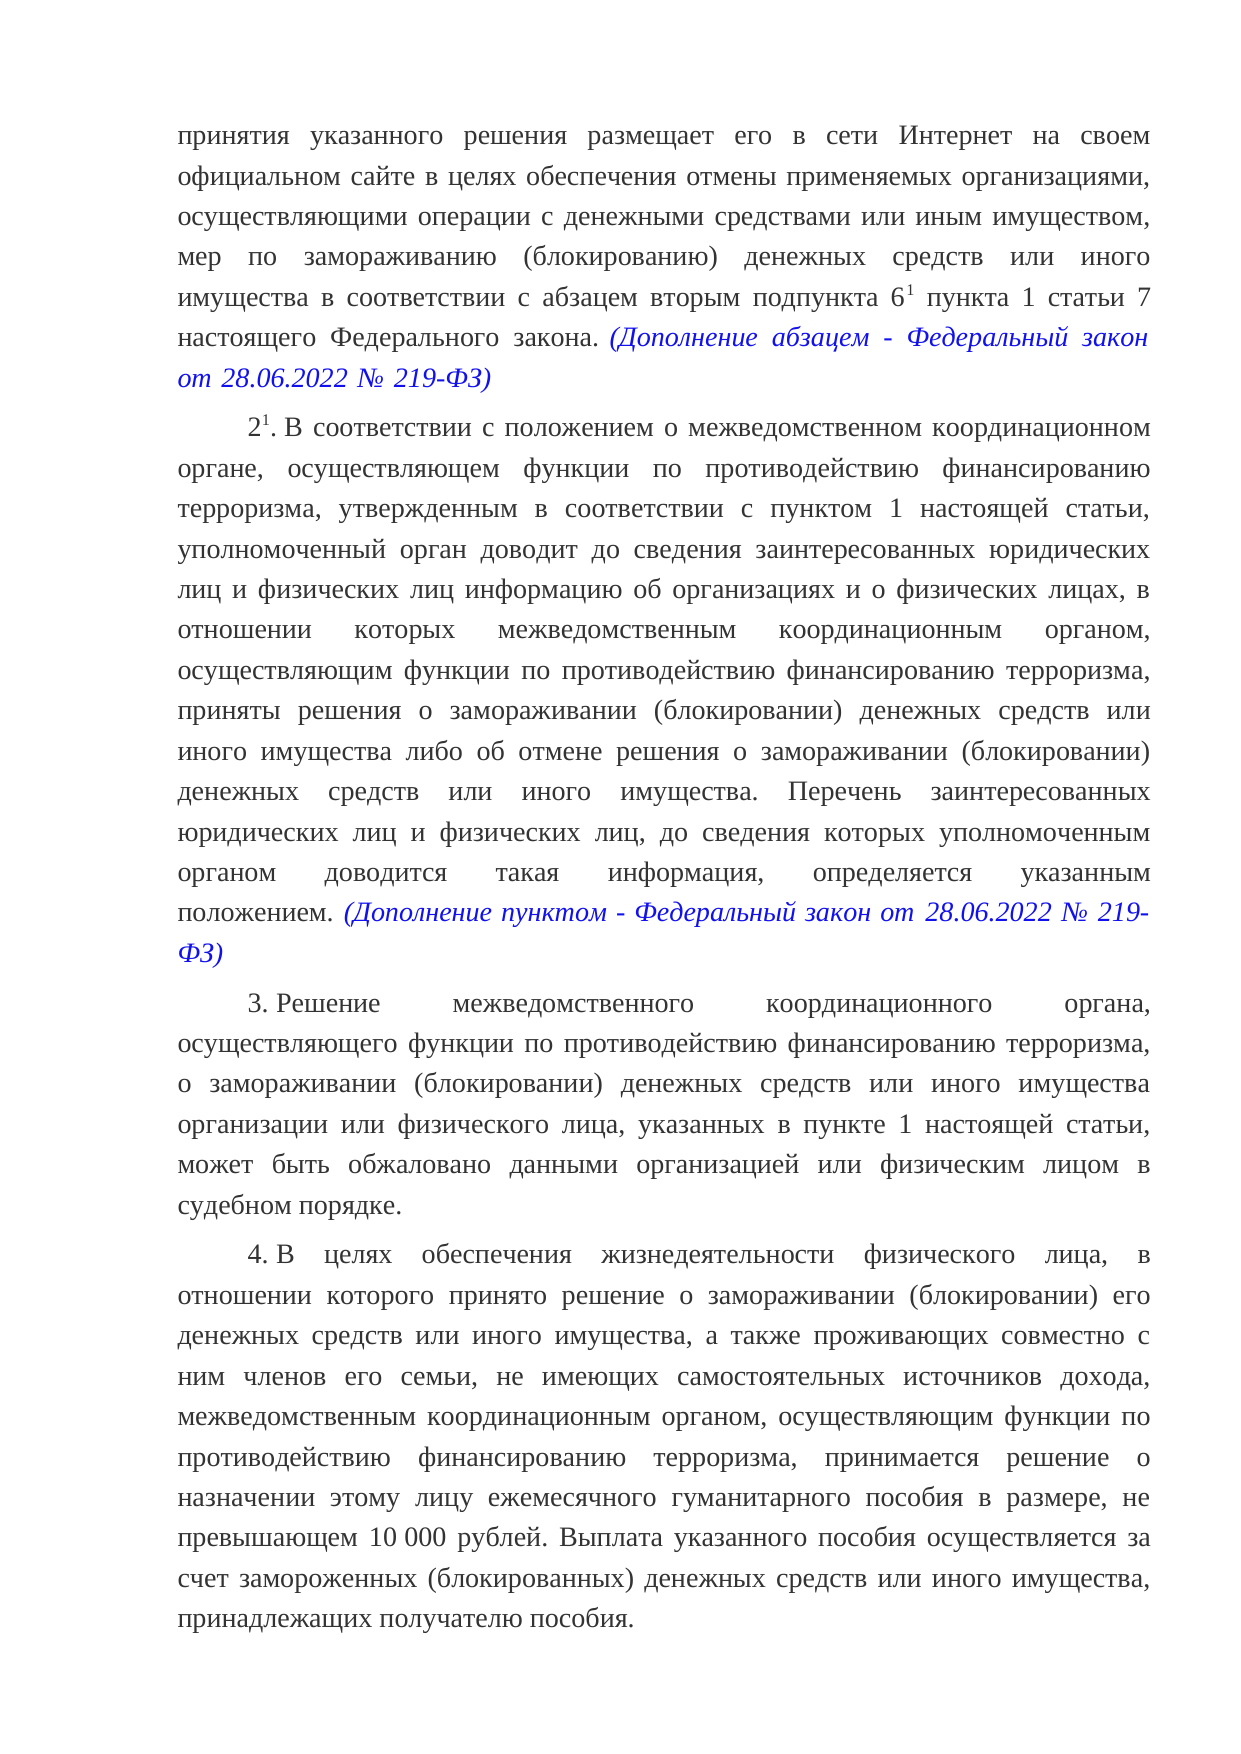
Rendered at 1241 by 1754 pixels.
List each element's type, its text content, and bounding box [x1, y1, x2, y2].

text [177, 118, 1152, 393]
text 4. В целях обеспечения жизнедеятельности физического лица, в отношении которого принято решение о замораживании (блокировании) его денежных средств или иного имущества, а также проживающих совместно с ним членов его семьи, не имеющих самостоятельных источников дохода, межведомственным координационным органом, осуществляющим функции по противодействию финансированию терроризма, принимается решение о назначении этому лицу ежемесячного гуманитарного пособия в размере, не превышающем 10 000 рублей. Выплата указанного пособия осуществляется за счет замороженных (блокированных) денежных средств или иного имущества, принадлежащих получателю пособия. [177, 1237, 1152, 1634]
text 3. Решение межведомственного координационного органа, осуществляющего функции по противодействию финансированию терроризма, о замораживании (блокировании) денежных средств или иного имущества организации или физического лица, указанных в пункте 1 настоящей статьи, может быть обжаловано данными организацией или физическим лицом в судебном порядке. [177, 986, 1152, 1220]
text 21. В соответствии с положением о межведомственном координационном органе, осуществляющем функции по противодействию финансированию терроризма, утвержденным в соответствии с пунктом 1 настоящей статьи, уполномоченный орган доводит до сведения заинтересованных юридических лиц и физических лиц информацию об организациях и о физических лицах, в отношении которых межведомственным координационным органом, осуществляющим функции по противодействию финансированию терроризма, приняты решения о замораживании (блокировании) денежных средств или иного имущества либо об отмене решения о замораживании (блокировании) денежных средств или иного имущества. Перечень заинтересованных юридических лиц и физических лиц, до сведения которых уполномоченным органом доводится такая информация, определяется указанным положением. (Дополнение пунктом - Федеральный закон от 28.06.2022 № 219-ФЗ) [177, 410, 1152, 968]
